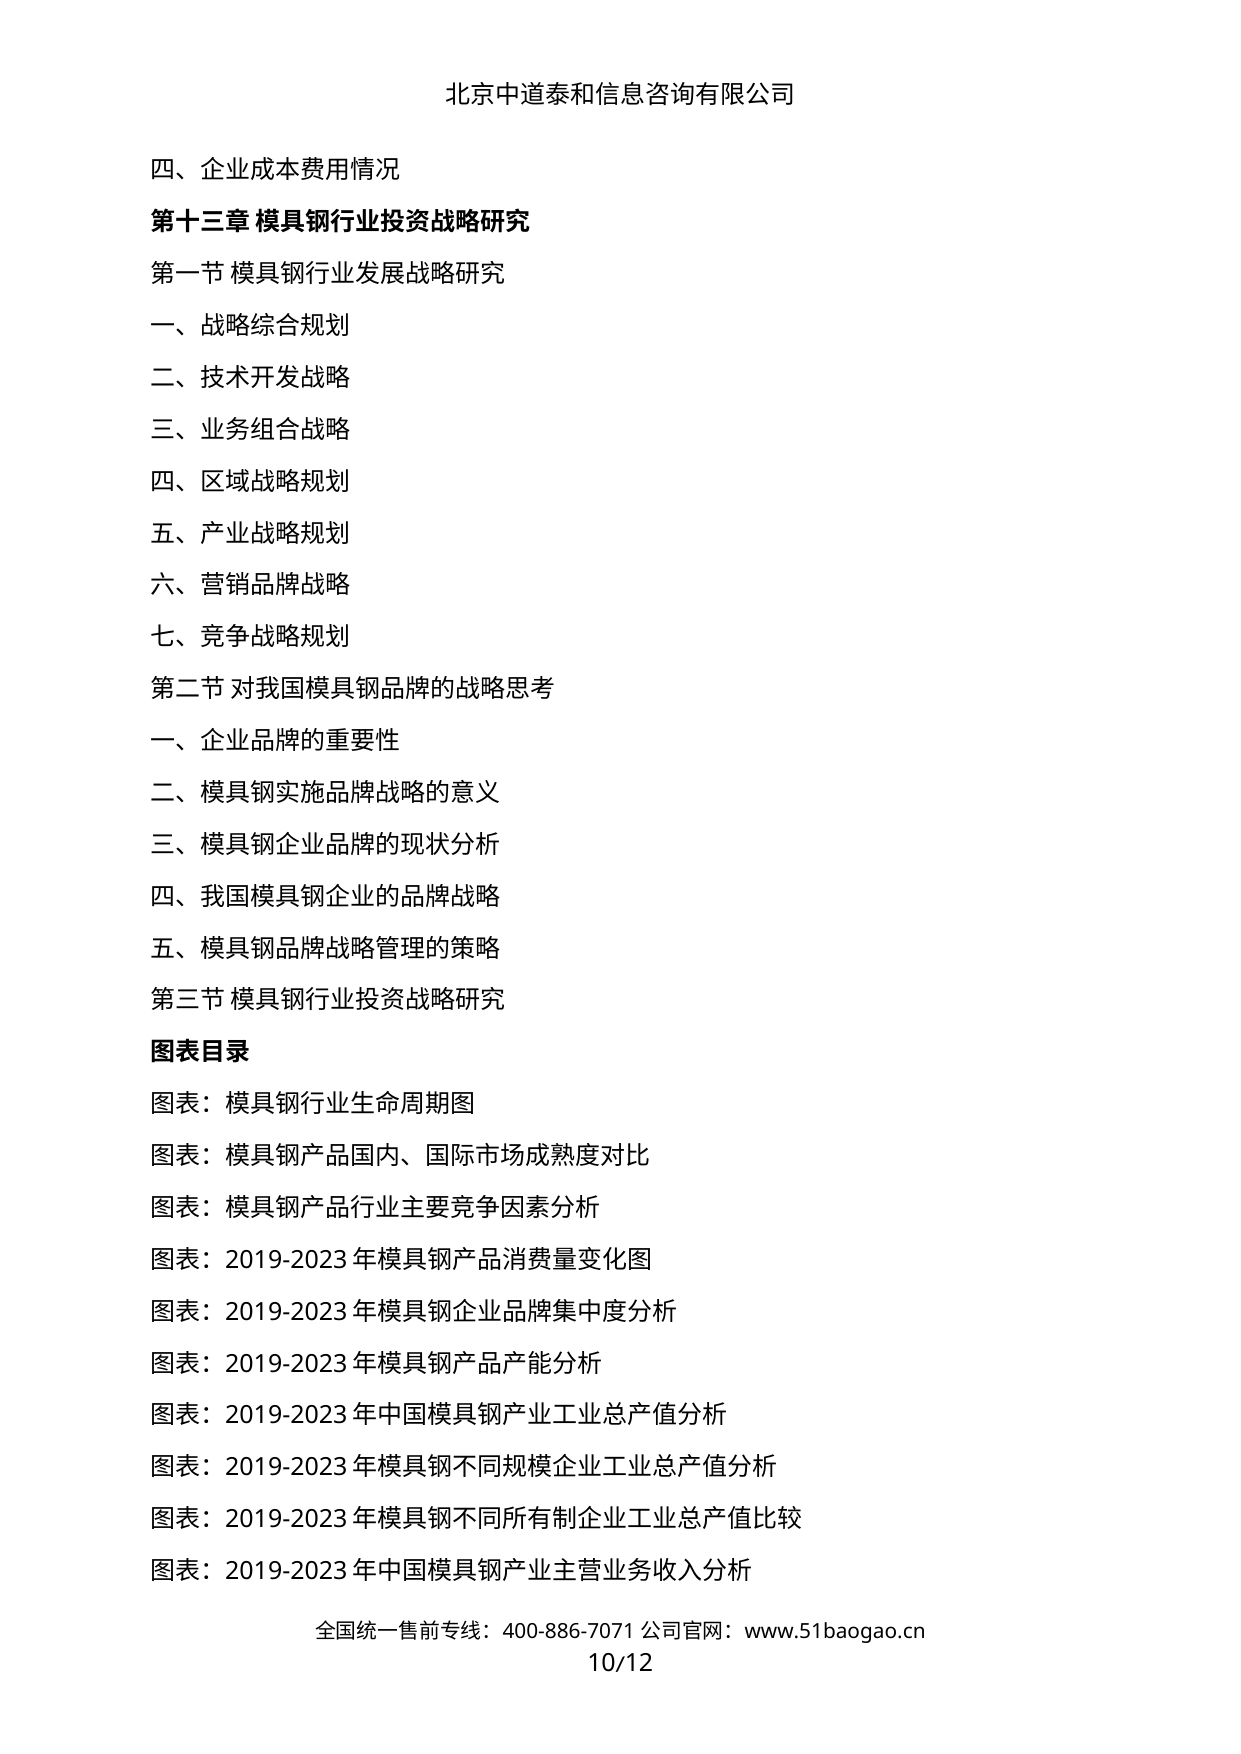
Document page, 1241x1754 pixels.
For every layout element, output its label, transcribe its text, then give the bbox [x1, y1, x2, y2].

text 图表：模具钢行业生命周期图 [150, 1084, 1090, 1120]
text 二、模具钢实施品牌战略的意义 [150, 772, 1090, 809]
text 图表：2019-2023年模具钢不同规模企业工业总产值分析 [150, 1447, 1090, 1483]
text 二、技术开发战略 [150, 357, 1090, 394]
text 三、业务组合战略 [150, 409, 1090, 446]
text 图表：模具钢产品国内、国际市场成熟度对比 [150, 1136, 1090, 1172]
text 第十三章 模具钢行业投资战略研究 [150, 202, 1090, 238]
text 图表：2019-2023年模具钢产品产能分析 [150, 1343, 1090, 1379]
text 五、产业战略规划 [150, 513, 1090, 549]
text 图表：2019-2023年中国模具钢产业主营业务收入分析 [150, 1551, 1090, 1587]
text 三、模具钢企业品牌的现状分析 [150, 824, 1090, 861]
text 图表：2019-2023年模具钢不同所有制企业工业总产值比较 [150, 1499, 1090, 1535]
text 四、企业成本费用情况 [150, 150, 1090, 186]
text 第三节 模具钢行业投资战略研究 [150, 980, 1090, 1016]
text 六、营销品牌战略 [150, 565, 1090, 601]
text 图表：模具钢产品行业主要竞争因素分析 [150, 1187, 1090, 1224]
text 图表目录 [150, 1032, 1090, 1068]
text 第二节 对我国模具钢品牌的战略思考 [150, 669, 1090, 705]
text 图表：2019-2023年模具钢企业品牌集中度分析 [150, 1291, 1090, 1327]
text 图表：2019-2023年中国模具钢产业工业总产值分析 [150, 1395, 1090, 1431]
text 第一节 模具钢行业发展战略研究 [150, 254, 1090, 290]
text 一、战略综合规划 [150, 306, 1090, 342]
text 四、我国模具钢企业的品牌战略 [150, 876, 1090, 912]
text 一、企业品牌的重要性 [150, 721, 1090, 757]
text 图表：2019-2023年模具钢产品消费量变化图 [150, 1239, 1090, 1276]
text 五、模具钢品牌战略管理的策略 [150, 928, 1090, 964]
text 四、区域战略规划 [150, 461, 1090, 497]
text 七、竞争战略规划 [150, 617, 1090, 653]
